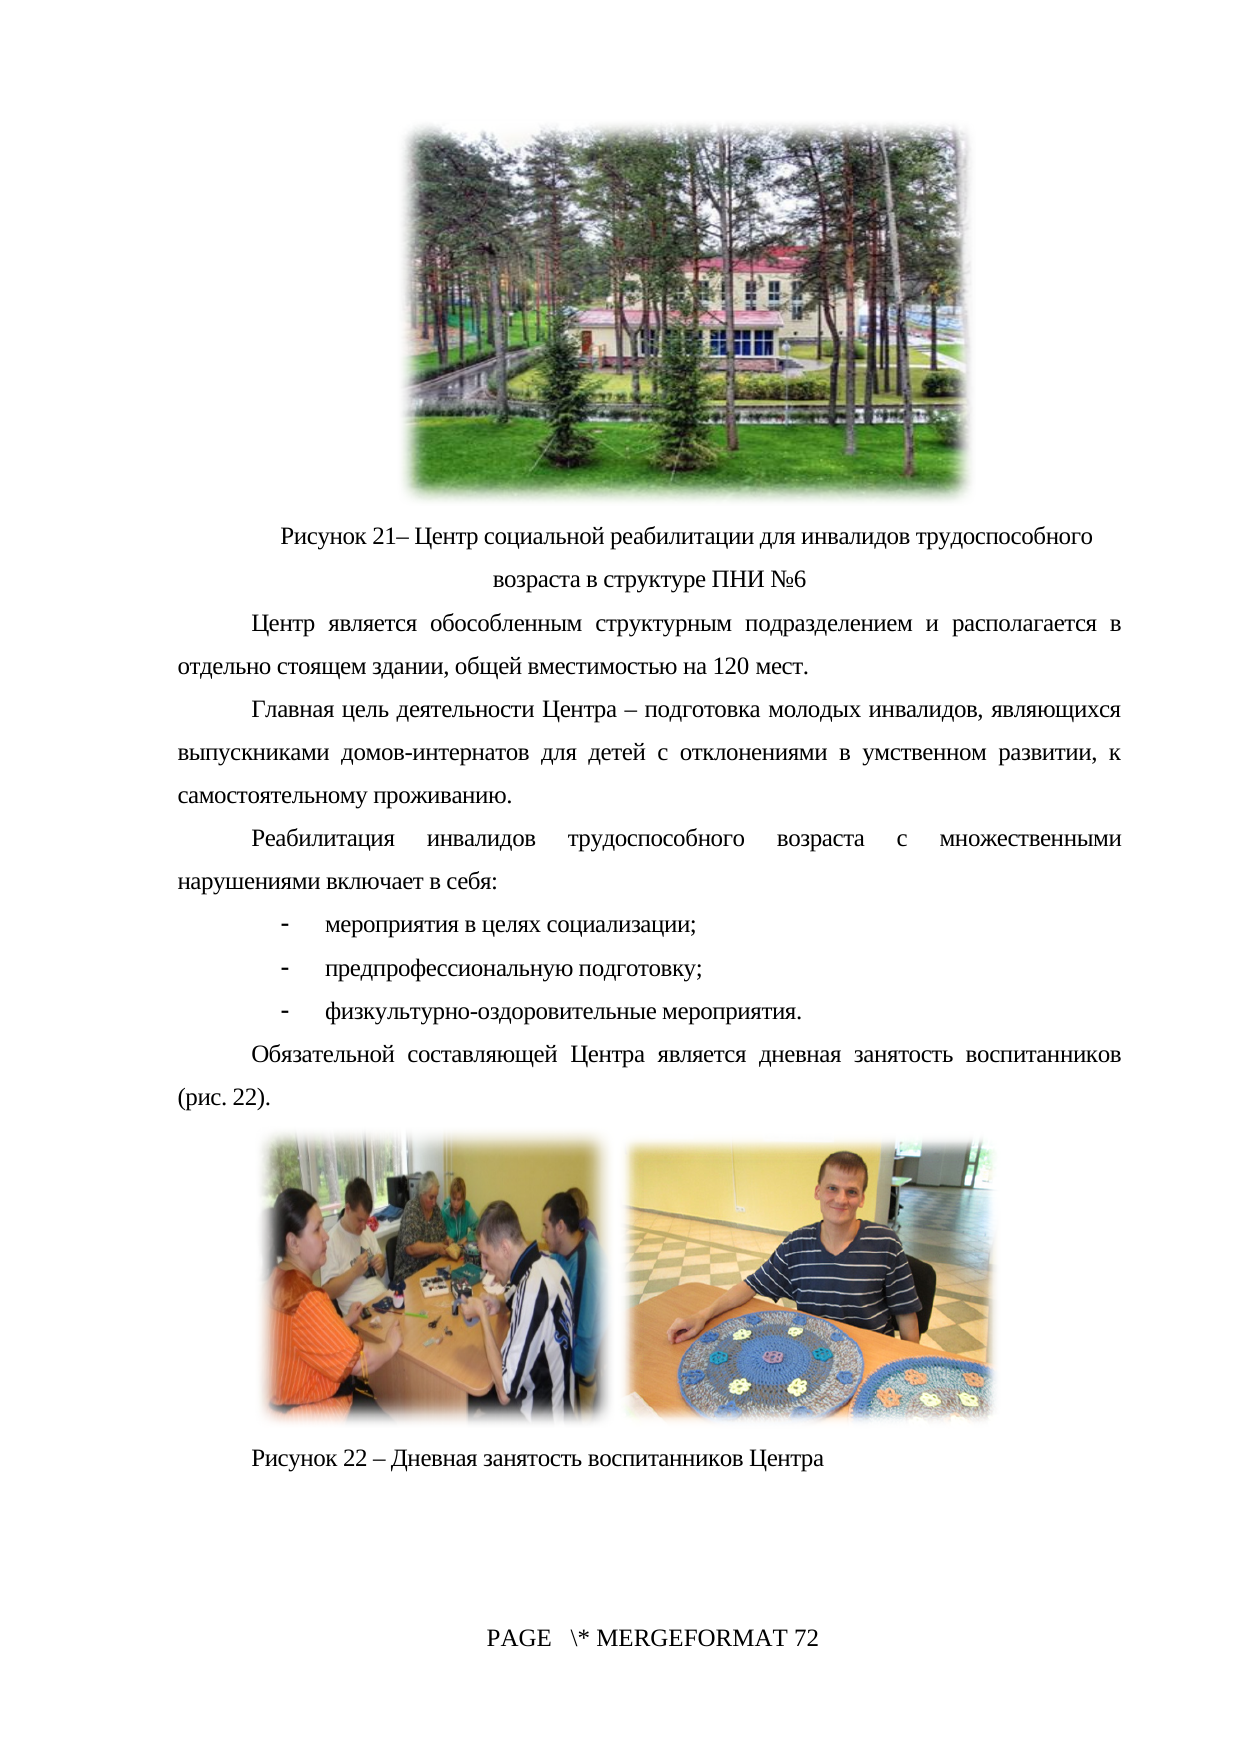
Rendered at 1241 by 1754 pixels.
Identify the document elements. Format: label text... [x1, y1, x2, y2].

list предпрофессиональную подготовку; [207, 953, 1122, 981]
list физкультурно-оздоровительные мероприятия. [207, 996, 1122, 1024]
text Рисунок 22 – Дневная занятость воспитанников Центра [177, 1443, 1122, 1472]
text Главная цель деятельности Центра – подготовка молодых инвалидов, являющихся выпускниками домов-интернатов для детей с отклонениями в умственном развитии, к самостоятельному проживанию. [177, 694, 1122, 809]
text Обязательной составляющей Центра является дневная занятость воспитанников (рис. 22). [177, 1039, 1122, 1111]
picture [426, 148, 948, 478]
picture [284, 1155, 586, 1400]
text Реабилитация инвалидов трудоспособного возраста с множественными нарушениями включает в себя: [177, 823, 1122, 895]
picture [616, 1131, 1002, 1429]
text Рисунок 21– Центр социальной реабилитации для инвалидов трудоспособного возраста в структуре ПНИ №6 [177, 521, 1122, 593]
list мероприятия в целях социализации; [207, 909, 1122, 938]
text Центр является обособленным структурным подразделением и располагается в отдельно стоящем здании, общей вместимостью на 120 мест. [177, 608, 1122, 679]
